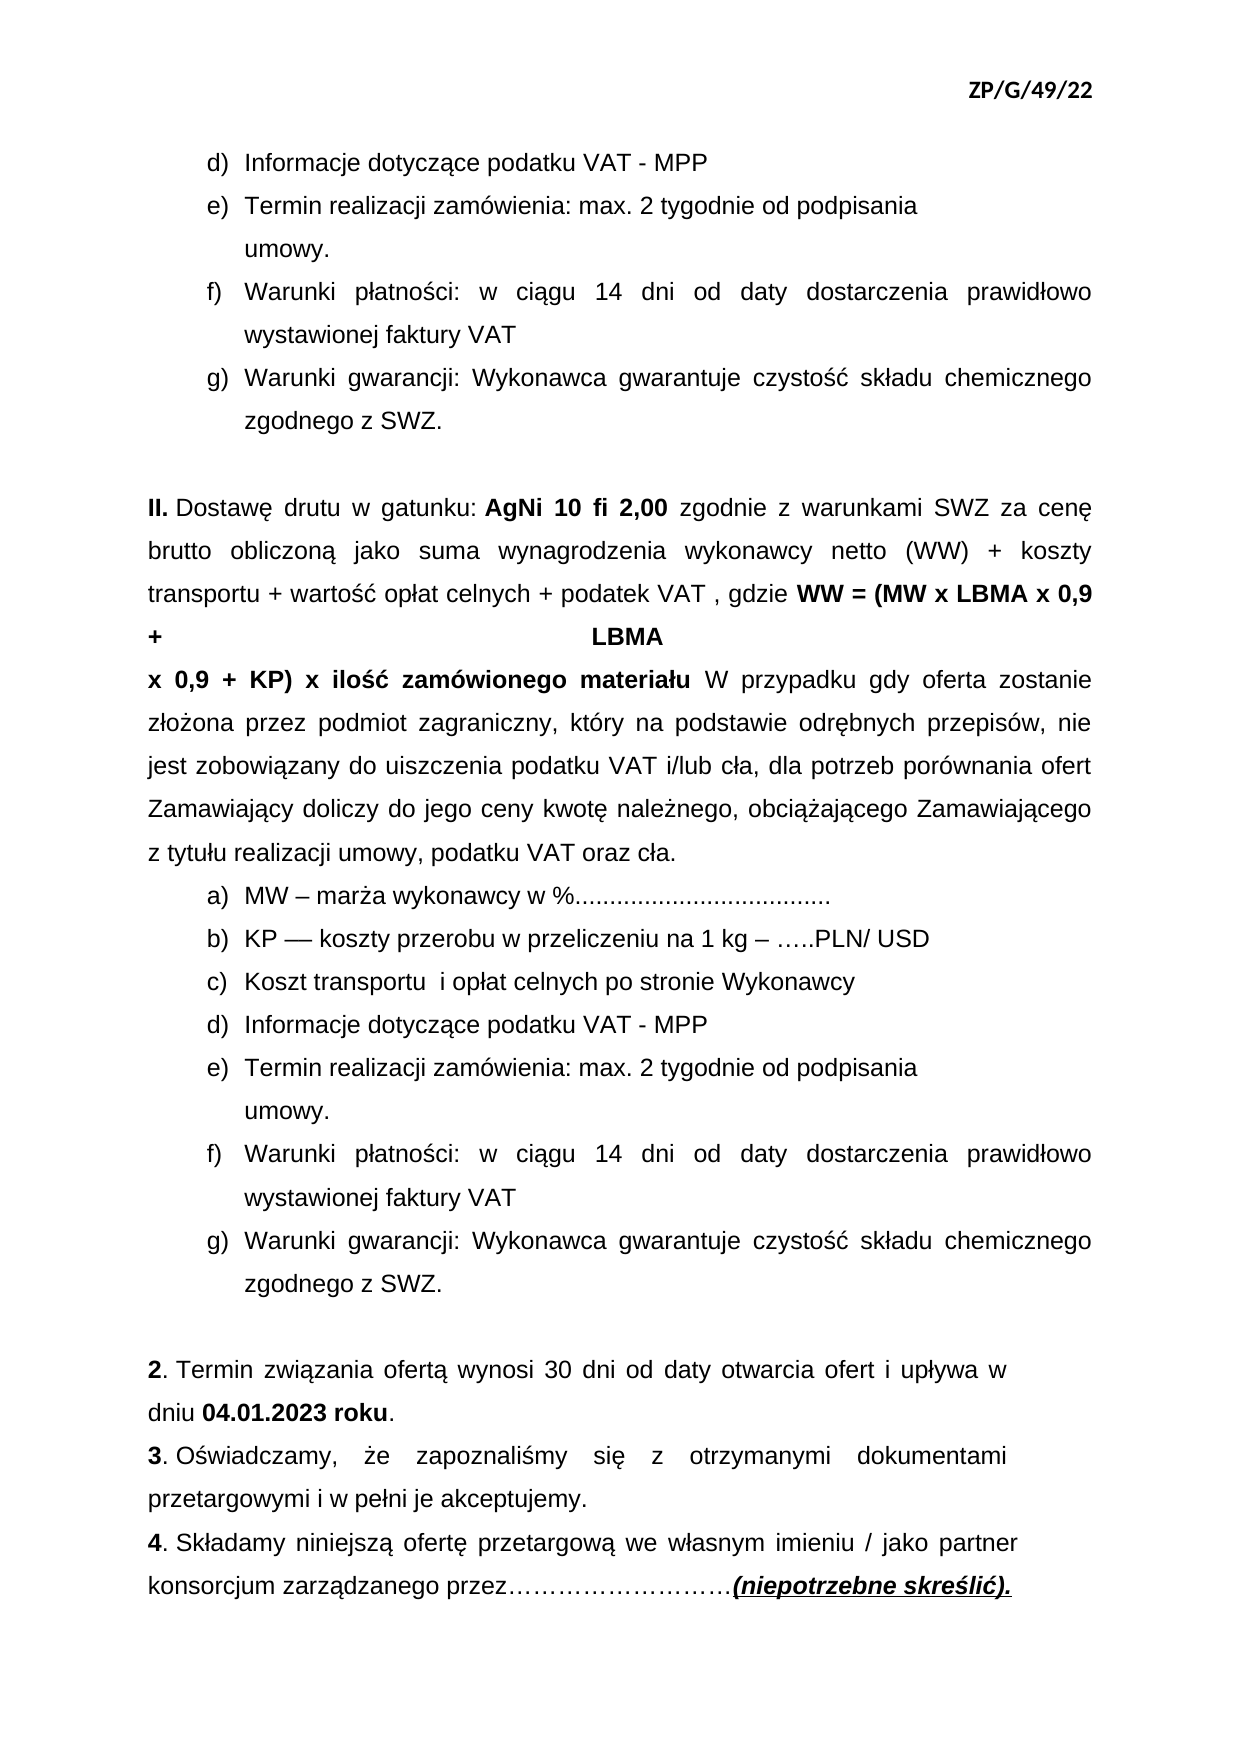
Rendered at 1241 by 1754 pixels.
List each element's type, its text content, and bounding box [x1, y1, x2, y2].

text II. Dostawę drutu w gatunku: AgNi 10 fi 2,00 zgodnie z warunkami SWZ za cenę brutto obliczoną jako suma wynagrodzenia wykonawcy netto (WW) + koszty transportu + wartość opłat celnych + podatek VAT , gdzie WW = (MW x LBMA x 0,9 + LBMA x 0,9 + KP) x ilość zamówionego materiału W przypadku gdy oferta zostanie złożona przez podmiot zagraniczny, który na podstawie odrębnych przepisów, nie jest zobowiązany do uiszczenia podatku VAT i/lub cła, dla potrzeb porównania ofert Zamawiający doliczy do jego ceny kwotę należnego, obciążającego Zamawiającego z tytułu realizacji umowy, podatku VAT oraz cła. [148, 493, 1093, 866]
text 4. Składamy niniejszą ofertę przetargową we własnym imieniu / jako partner konsorcjum zarządzanego przez………………………(niepotrzebne skreślić). [148, 1528, 1019, 1599]
list Informacje dotyczące podatku VAT - MPP [207, 1010, 1093, 1039]
list Warunki gwarancji: Wykonawca gwarantuje czystość składu chemicznego zgodnego z SWZ. [207, 1226, 1093, 1298]
text 2. Termin związania ofertą wynosi 30 dni od daty otwarcia ofert i upływa w dniu 04.01.2023 roku. [148, 1355, 1008, 1427]
list KP –– koszty przerobu w przeliczeniu na 1 kg – …..PLN/ USD [207, 924, 1093, 953]
list Termin realizacji zamówienia: max. 2 tygodnie od podpisania umowy. [207, 1053, 1008, 1125]
list MW – marża wykonawcy w %..................................... [207, 881, 1093, 909]
list Warunki płatności: w ciągu 14 dni od daty dostarczenia prawidłowo wystawionej faktury VAT [207, 1139, 1093, 1211]
list Termin realizacji zamówienia: max. 2 tygodnie od podpisania umowy. [207, 191, 1008, 263]
text 3. Oświadczamy, że zapoznaliśmy się z otrzymanymi dokumentami przetargowymi i w pełni je akceptujemy. [148, 1441, 1008, 1513]
list Warunki gwarancji: Wykonawca gwarantuje czystość składu chemicznego zgodnego z SWZ. [207, 363, 1093, 435]
list Koszt transportu i opłat celnych po stronie Wykonawcy [207, 967, 1093, 996]
list Warunki płatności: w ciągu 14 dni od daty dostarczenia prawidłowo wystawionej faktury VAT [207, 277, 1093, 349]
list Informacje dotyczące podatku VAT - MPP [207, 148, 1093, 176]
